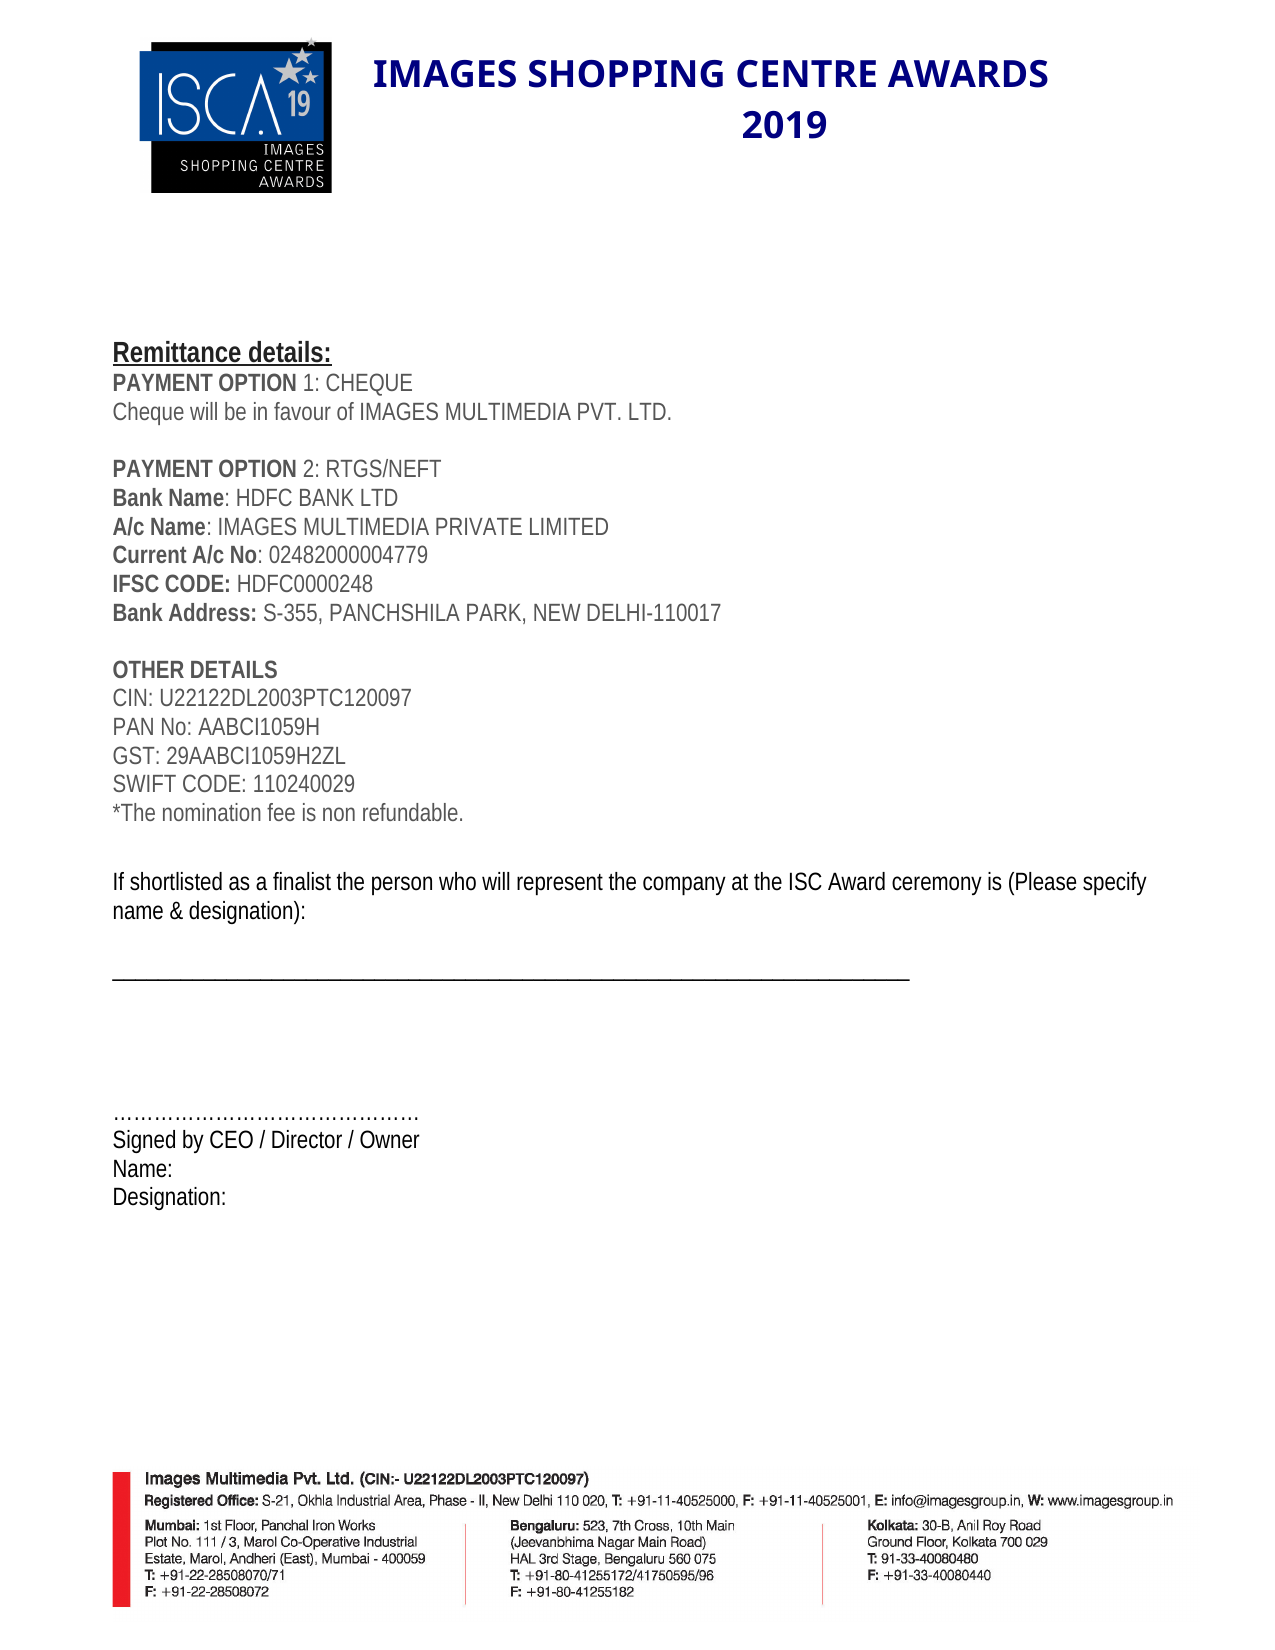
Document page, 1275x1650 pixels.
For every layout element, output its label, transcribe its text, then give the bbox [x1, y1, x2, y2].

text Remittance details: [112, 335, 1200, 368]
picture [112, 1466, 1200, 1622]
picture [139, 37, 332, 193]
text PAYMENT OPTION 1: CHEQUE Cheque will be in favour of IMAGES MULTIMEDIA PVT. LTD. [112, 368, 1200, 426]
text OTHER DETAILS [112, 655, 1200, 683]
text Designation: [112, 1182, 1200, 1211]
text If shortlisted as a finalist the person who will represent the company at the ISC Award ceremony is (Please specify name & designation): [112, 867, 1200, 924]
text ______________________________________________________________________ [112, 953, 1200, 982]
text Signed by CEO / Director / Owner [112, 1125, 1200, 1154]
text PAYMENT OPTION 2: RTGS/NEFT [112, 454, 1200, 483]
text ……………………………………… [112, 1096, 1200, 1125]
text CIN: U22122DL2003PTC120097 PAN No: AABCI1059H GST: 29AABCI1059H2ZL SWIFT CODE: 110240029 *The nomination fee is non refundable. [112, 683, 1200, 827]
text Bank Name: HDFC BANK LTD A/c Name: IMAGES MULTIMEDIA PRIVATE LIMITED Current A/c No: 02482000004779 IFSC CODE: HDFC0000248 Bank Address: S-355, PANCHSHILA PARK, NEW DELHI-110017 [112, 483, 1200, 626]
text Name: [112, 1154, 1200, 1182]
